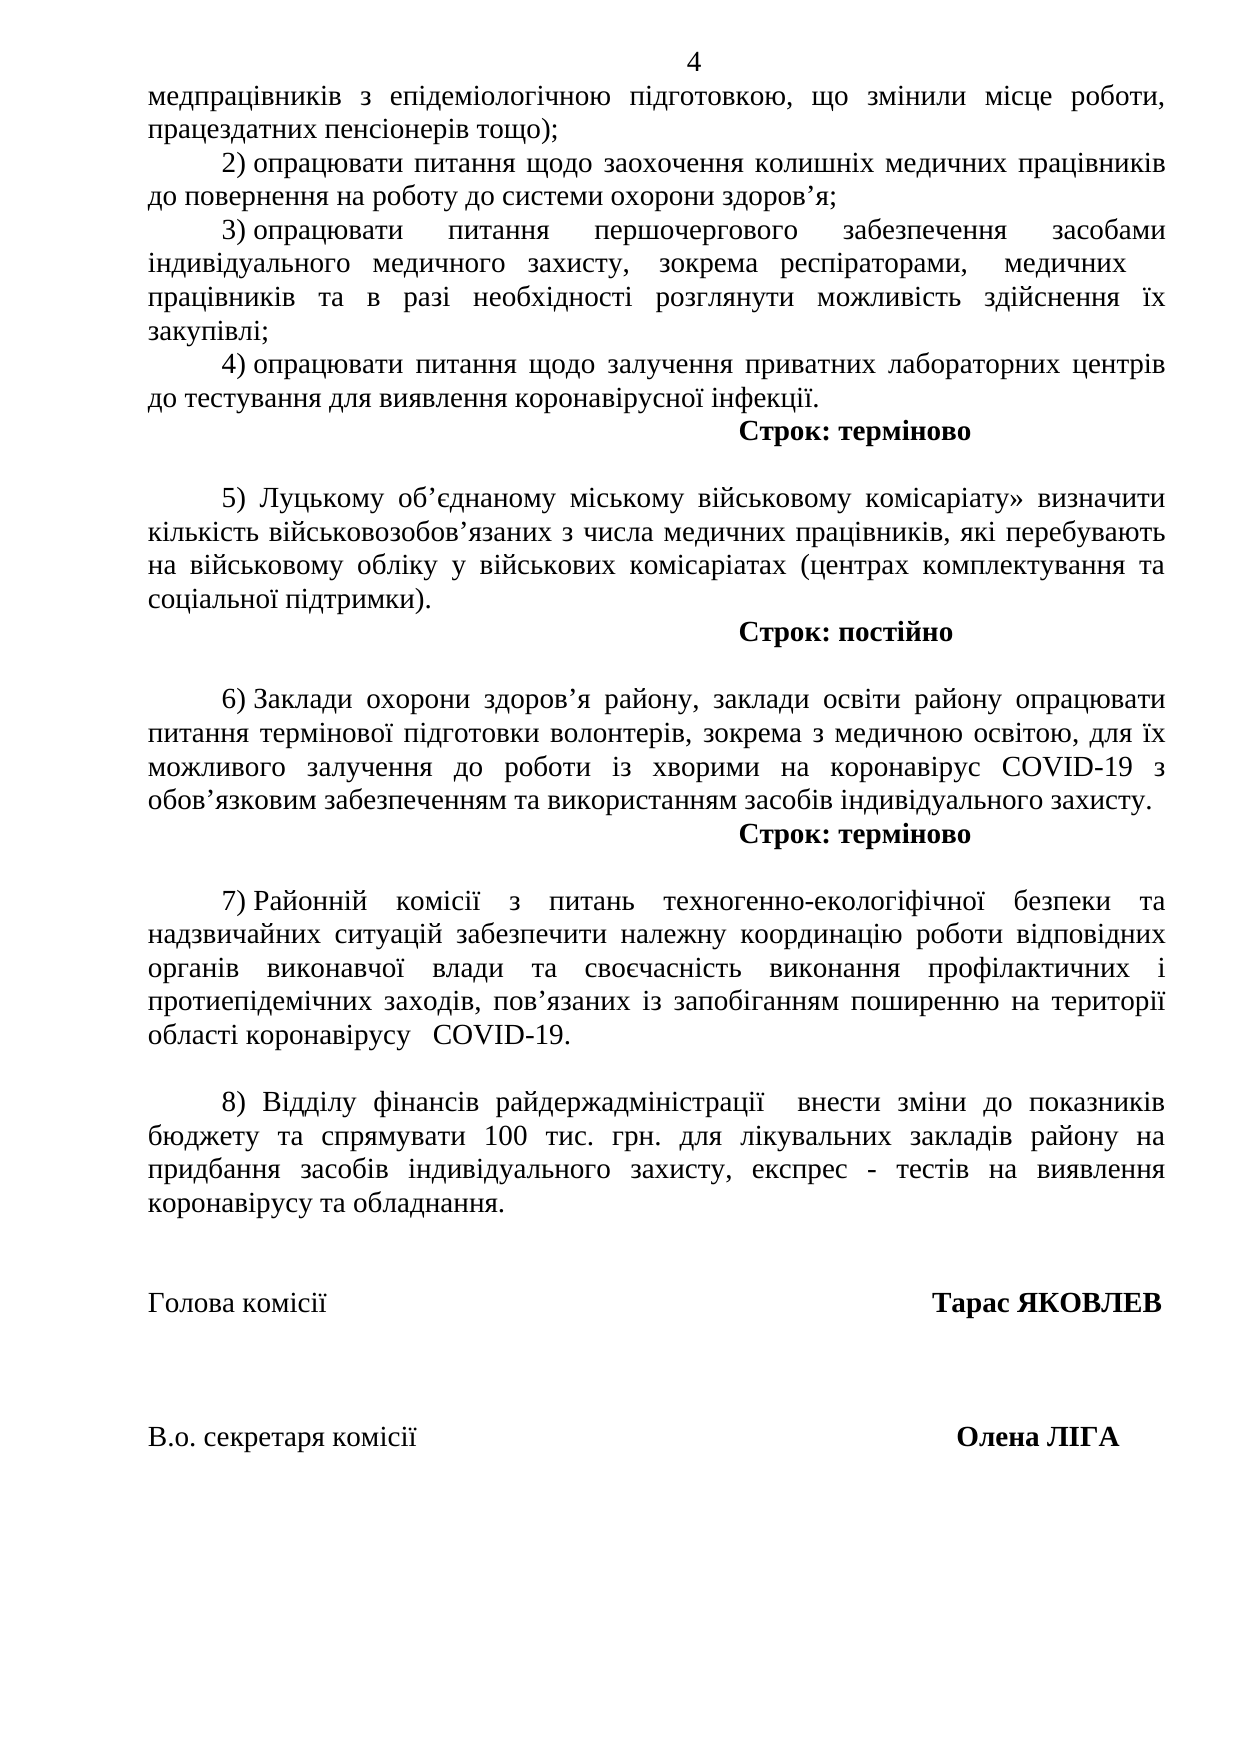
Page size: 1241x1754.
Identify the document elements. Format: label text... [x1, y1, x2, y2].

text працівників та в разі необхідності розглянути можливість здійснення їх закупівлі; [148, 279, 1166, 346]
text 3) опрацювати питання першочергового забезпечення засобами індивідуального медичного захисту, зокрема респіраторами, медичних [148, 212, 1166, 279]
text Строк: терміново [738, 413, 1166, 447]
text В.о. секретаря комісії Олена ЛІГА [148, 1419, 1166, 1453]
text 8) Відділу фінансів райдержадміністрації внести зміни до показників бюджету та спрямувати 100 тис. грн. для лікувальних закладів району на придбання засобів індивідуального захисту, експрес - тестів на виявлення коронавірусу та обладнання. [148, 1084, 1166, 1218]
text 6) Заклади охорони здоров’я району, заклади освіти району опрацювати питання термінової підготовки волонтерів, зокрема з медичною освітою, для їх можливого залучення до роботи із хворими на коронавірус COVID-19 з обов’язковим забезпеченням та використанням засобів індивідуального захисту. [148, 682, 1166, 816]
text медпрацівників з епідеміологічною підготовкою, що змінили місце роботи, працездатних пенсіонерів тощо); [148, 78, 1166, 145]
text 5) Луцькому об’єднаному міському військовому комісаріату» визначити кількість військовозобов’язаних з числа медичних працівників, які перебувають на військовому обліку у військових комісаріатах (центрах комплектування та соціальної підтримки). [148, 480, 1166, 614]
text 2) опрацювати питання щодо заохочення колишніх медичних працівників до повернення на роботу до системи охорони здоров’я; [148, 145, 1166, 212]
text Голова комісії Тарас ЯКОВЛЕВ [148, 1285, 1166, 1319]
text 4 [148, 44, 1166, 78]
text Строк: терміново [738, 816, 1166, 849]
text 7) Районній комісії з питань техногенно-екологіфічної безпеки та надзвичайних ситуацій забезпечити належну координацію роботи відповідних органів виконавчої влади та своєчасність виконання профілактичних і протиепідемічних заходів, пов’язаних із запобіганням поширенню на території області коронавірусу COVID-19. [148, 883, 1166, 1051]
text Строк: постійно [738, 614, 1166, 648]
text 4) опрацювати питання щодо залучення приватних лабораторних центрів до тестування для виявлення коронавірусної інфекції. [148, 346, 1166, 413]
